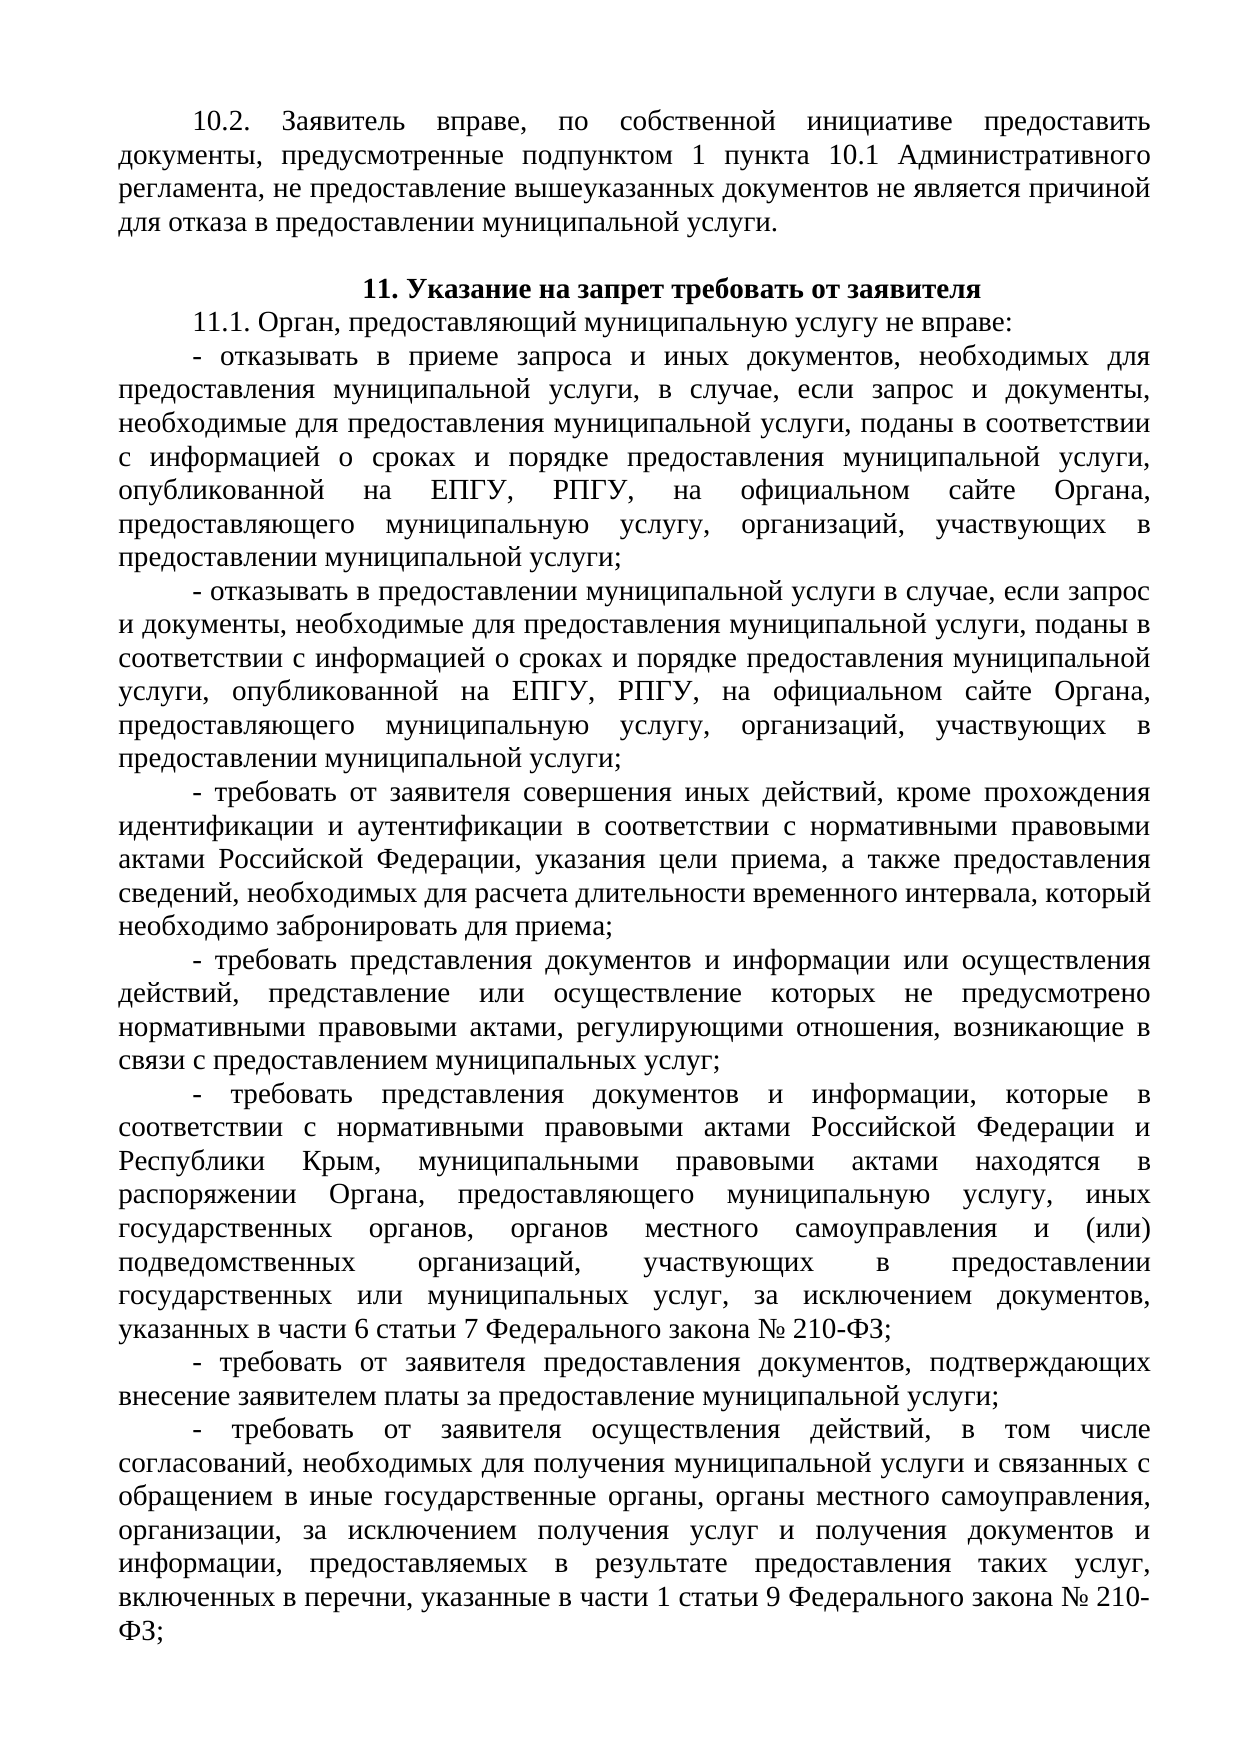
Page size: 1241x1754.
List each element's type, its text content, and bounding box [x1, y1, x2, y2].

text - требовать от заявителя предоставления документов, подтверждающих внесение заявителем платы за предоставление муниципальной услуги; [118, 1344, 1152, 1411]
text 11. Указание на запрет требовать от заявителя [118, 271, 1152, 304]
text 10.2. Заявитель вправе, по собственной инициативе предоставить документы, предусмотренные подпунктом 1 пункта 10.1 Административного регламента, не предоставление вышеуказанных документов не является причиной для отказа в предоставлении муниципальной услуги. [118, 103, 1152, 237]
text - требовать представления документов и информации, которые в соответствии с нормативными правовыми актами Российской Федерации и Республики Крым, муниципальными правовыми актами находятся в распоряжении Органа, предоставляющего муниципальную услугу, иных государственных органов, органов местного самоуправления и (или) подведомственных организаций, участвующих в предоставлении государственных или муниципальных услуг, за исключением документов, указанных в части 6 статьи 7 Федерального закона № 210-ФЗ; [118, 1076, 1152, 1344]
text - требовать представления документов и информации или осуществления действий, представление или осуществление которых не предусмотрено нормативными правовыми актами, регулирующими отношения, возникающие в связи с предоставлением муниципальных услуг; [118, 942, 1152, 1076]
text - требовать от заявителя совершения иных действий, кроме прохождения идентификации и аутентификации в соответствии с нормативными правовыми актами Российской Федерации, указания цели приема, а также предоставления сведений, необходимых для расчета длительности временного интервала, который необходимо забронировать для приема; [118, 774, 1152, 942]
text - отказывать в предоставлении муниципальной услуги в случае, если запрос и документы, необходимые для предоставления муниципальной услуги, поданы в соответствии с информацией о сроках и порядке предоставления муниципальной услуги, опубликованной на ЕПГУ, РПГУ, на официальном сайте Органа, предоставляющего муниципальную услугу, организаций, участвующих в предоставлении муниципальной услуги; [118, 573, 1152, 774]
text 11.1. Орган, предоставляющий муниципальную услугу не вправе: [118, 304, 1152, 338]
text - требовать от заявителя осуществления действий, в том числе согласований, необходимых для получения муниципальной услуги и связанных с обращением в иные государственные органы, органы местного самоуправления, организации, за исключением получения услуг и получения документов и информации, предоставляемых в результате предоставления таких услуг, включенных в перечни, указанные в части 1 статьи 9 Федерального закона № 210-ФЗ; [118, 1411, 1152, 1646]
text - отказывать в приеме запроса и иных документов, необходимых для предоставления муниципальной услуги, в случае, если запрос и документы, необходимые для предоставления муниципальной услуги, поданы в соответствии с информацией о сроках и порядке предоставления муниципальной услуги, опубликованной на ЕПГУ, РПГУ, на официальном сайте Органа, предоставляющего муниципальную услугу, организаций, участвующих в предоставлении муниципальной услуги; [118, 338, 1152, 573]
